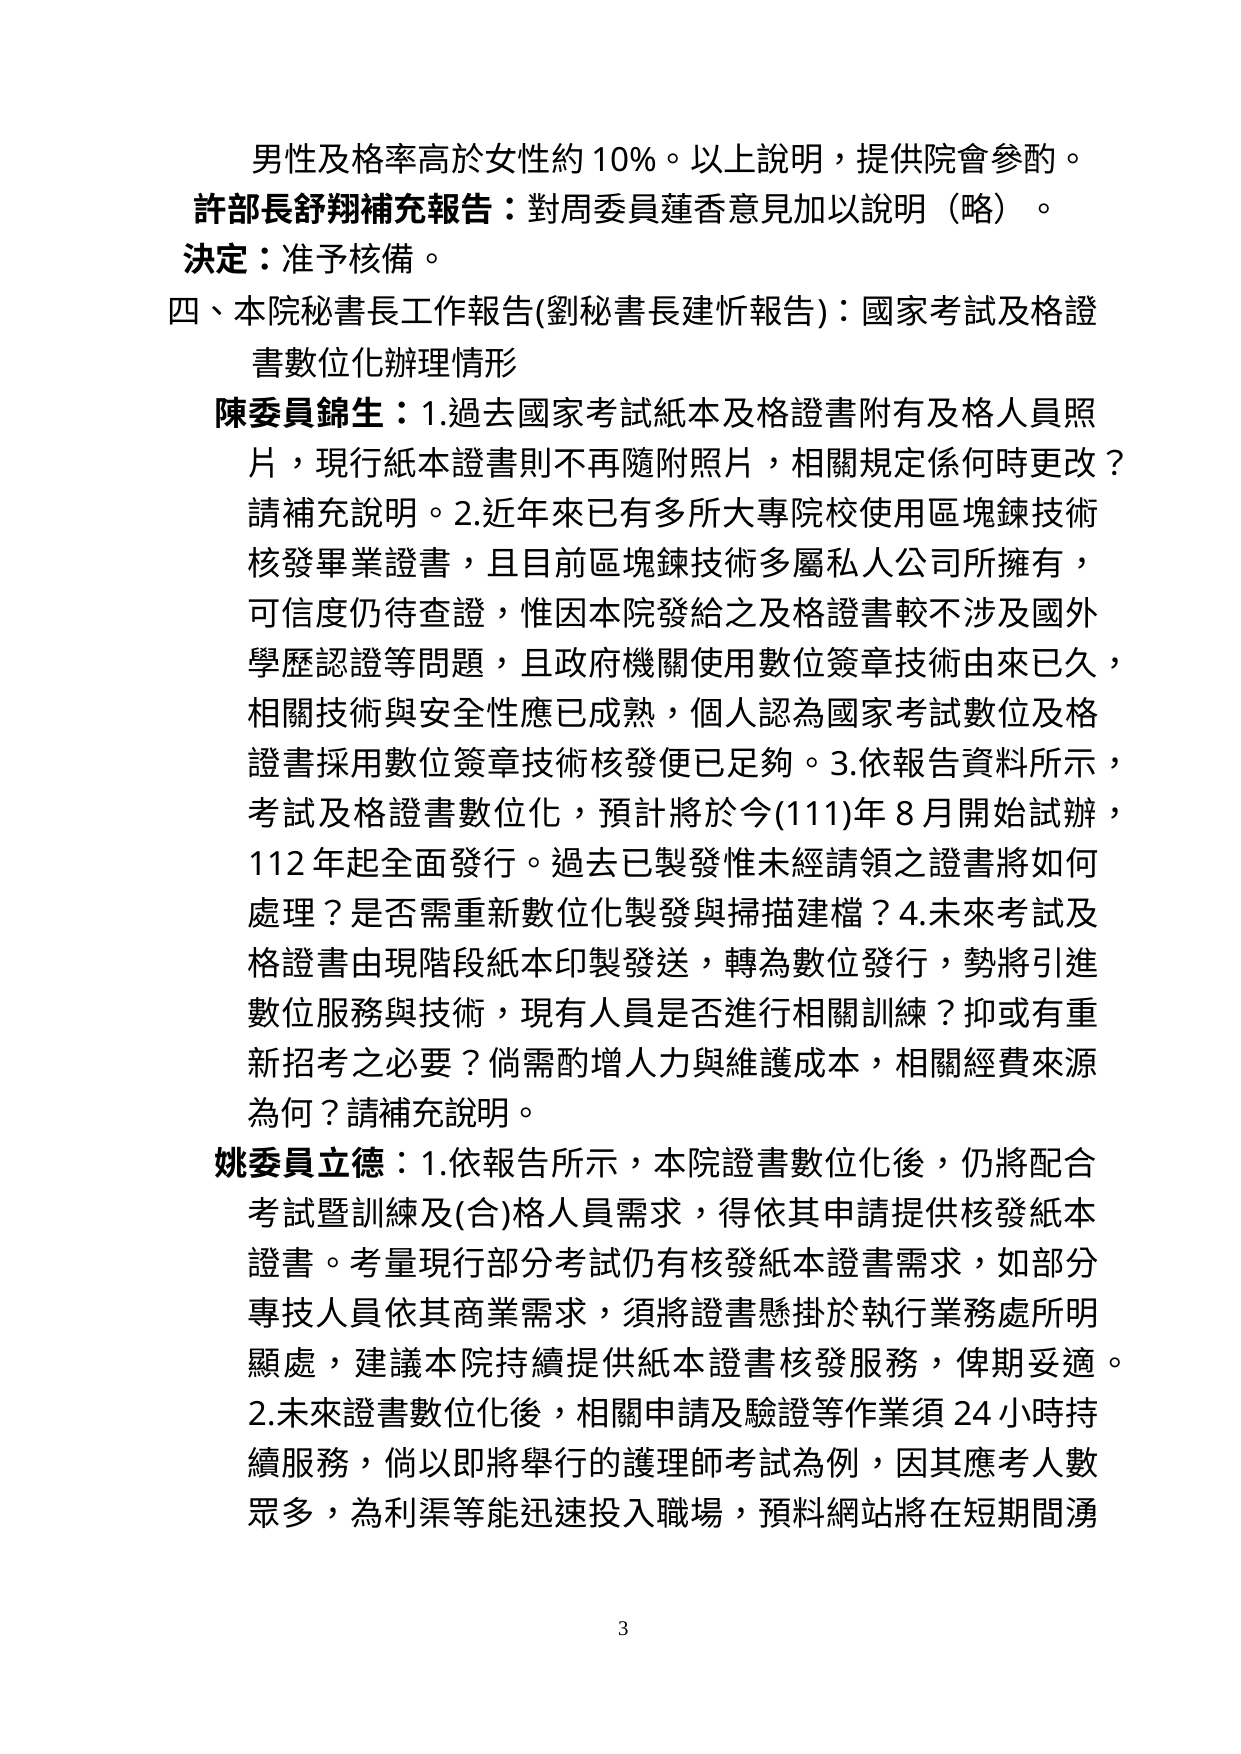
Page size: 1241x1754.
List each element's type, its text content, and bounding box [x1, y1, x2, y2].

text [176, 132, 1098, 182]
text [214, 1136, 1098, 1536]
text 四、本院秘書長工作報告(劉秘書長建忻報告)：國家考試及格證書數位化辦理情形 [148, 282, 1098, 386]
text 陳委員錦生：1.過去國家考試紙本及格證書附有及格人員照片，現行紙本證書則不再隨附照片，相關規定係何時更改？請補充說明。2.近年來已有多所大專院校使用區塊鍊技術核發畢業證書，且目前區塊鍊技術多屬私人公司所擁有，可信度仍待查證，惟因本院發給之及格證書較不涉及國外學歷認證等問題，且政府機關使用數位簽章技術由來已久，相關技術與安全性應已成熟，個人認為國家考試數位及格證書採用數位簽章技術核發便已足夠。3.依報告資料所示，考試及格證書數位化，預計將於今(111)年8月開始試辦，112年起全面發行。過去已製發惟未經請領之證書將如何處理？是否需重新數位化製發與掃描建檔？4.未來考試及格證書由現階段紙本印製發送，轉為數位發行，勢將引進數位服務與技術，現有人員是否進行相關訓練？抑或有重新招考之必要？倘需酌增人力與維護成本，相關經費來源為何？請補充說明。 [214, 386, 1098, 1136]
text 許部長舒翔補充報告：對周委員蓮香意見加以說明（略）。 [176, 182, 1098, 232]
text 決定：准予核備。 [148, 232, 1098, 282]
